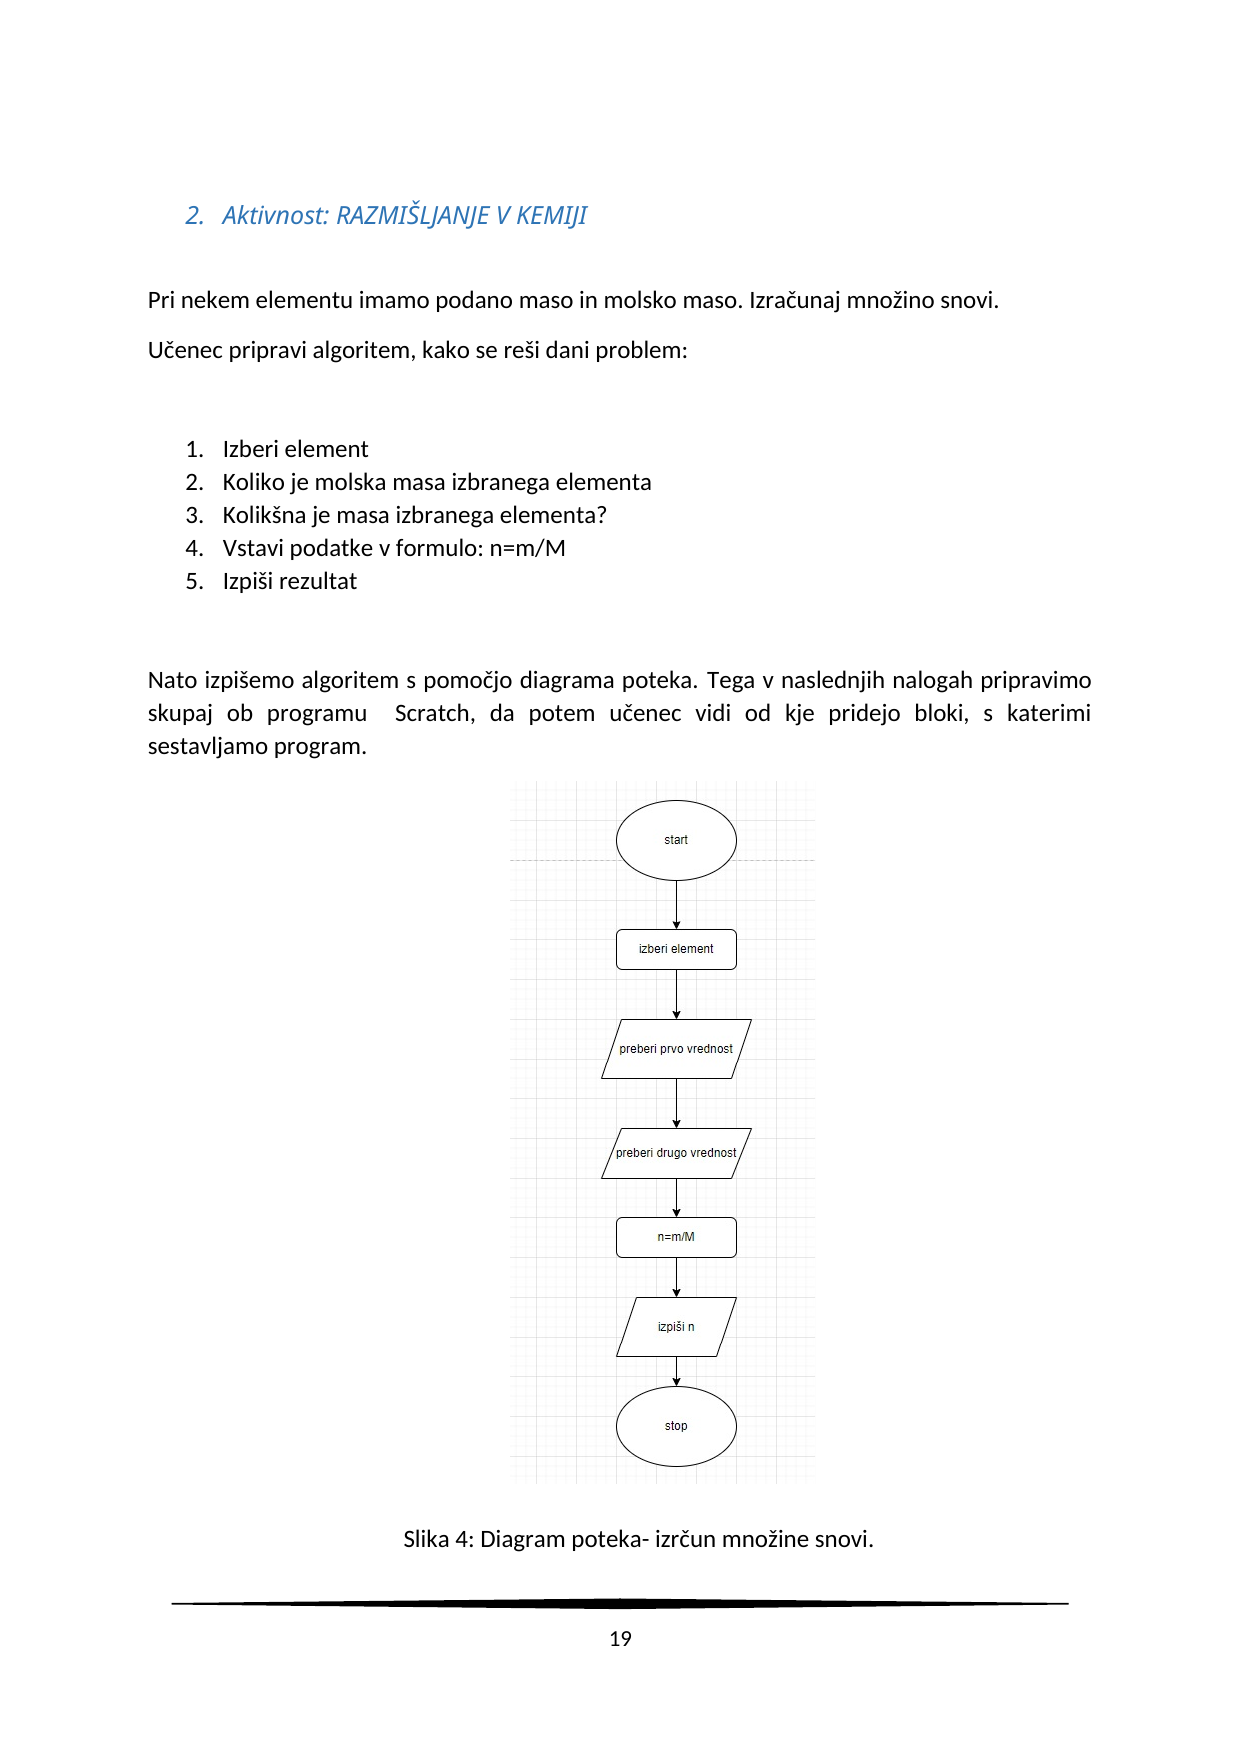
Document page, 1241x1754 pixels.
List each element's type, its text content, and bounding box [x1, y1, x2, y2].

subtitle Aktivnost: RAZMIŠLJANJE V KEMIJI [185, 198, 1093, 232]
list Izberi element [185, 433, 1093, 464]
text Učenec pripravi algoritem, kako se reši dani problem: [148, 334, 1093, 364]
list Koliko je molska masa izbranega elementa [185, 466, 1093, 497]
picture [510, 781, 816, 1484]
text Slika 4: Diagram poteka- izrčun množine snovi. [185, 1523, 1093, 1554]
text Nato izpišemo algoritem s pomočjo diagrama poteka. Tega v naslednjih nalogah pripravimo skupaj ob programu Scratch, da potem učenec vidi od kje pridejo bloki, s katerimi sestavljamo program. [148, 664, 1093, 760]
list Izpiši rezultat [185, 565, 1093, 595]
text Pri nekem elementu imamo podano maso in molsko maso. Izračunaj množino snovi. [148, 284, 1093, 315]
list Kolikšna je masa izbranega elementa? [185, 499, 1093, 529]
list Vstavi podatke v formulo: n=m/M [185, 532, 1093, 562]
